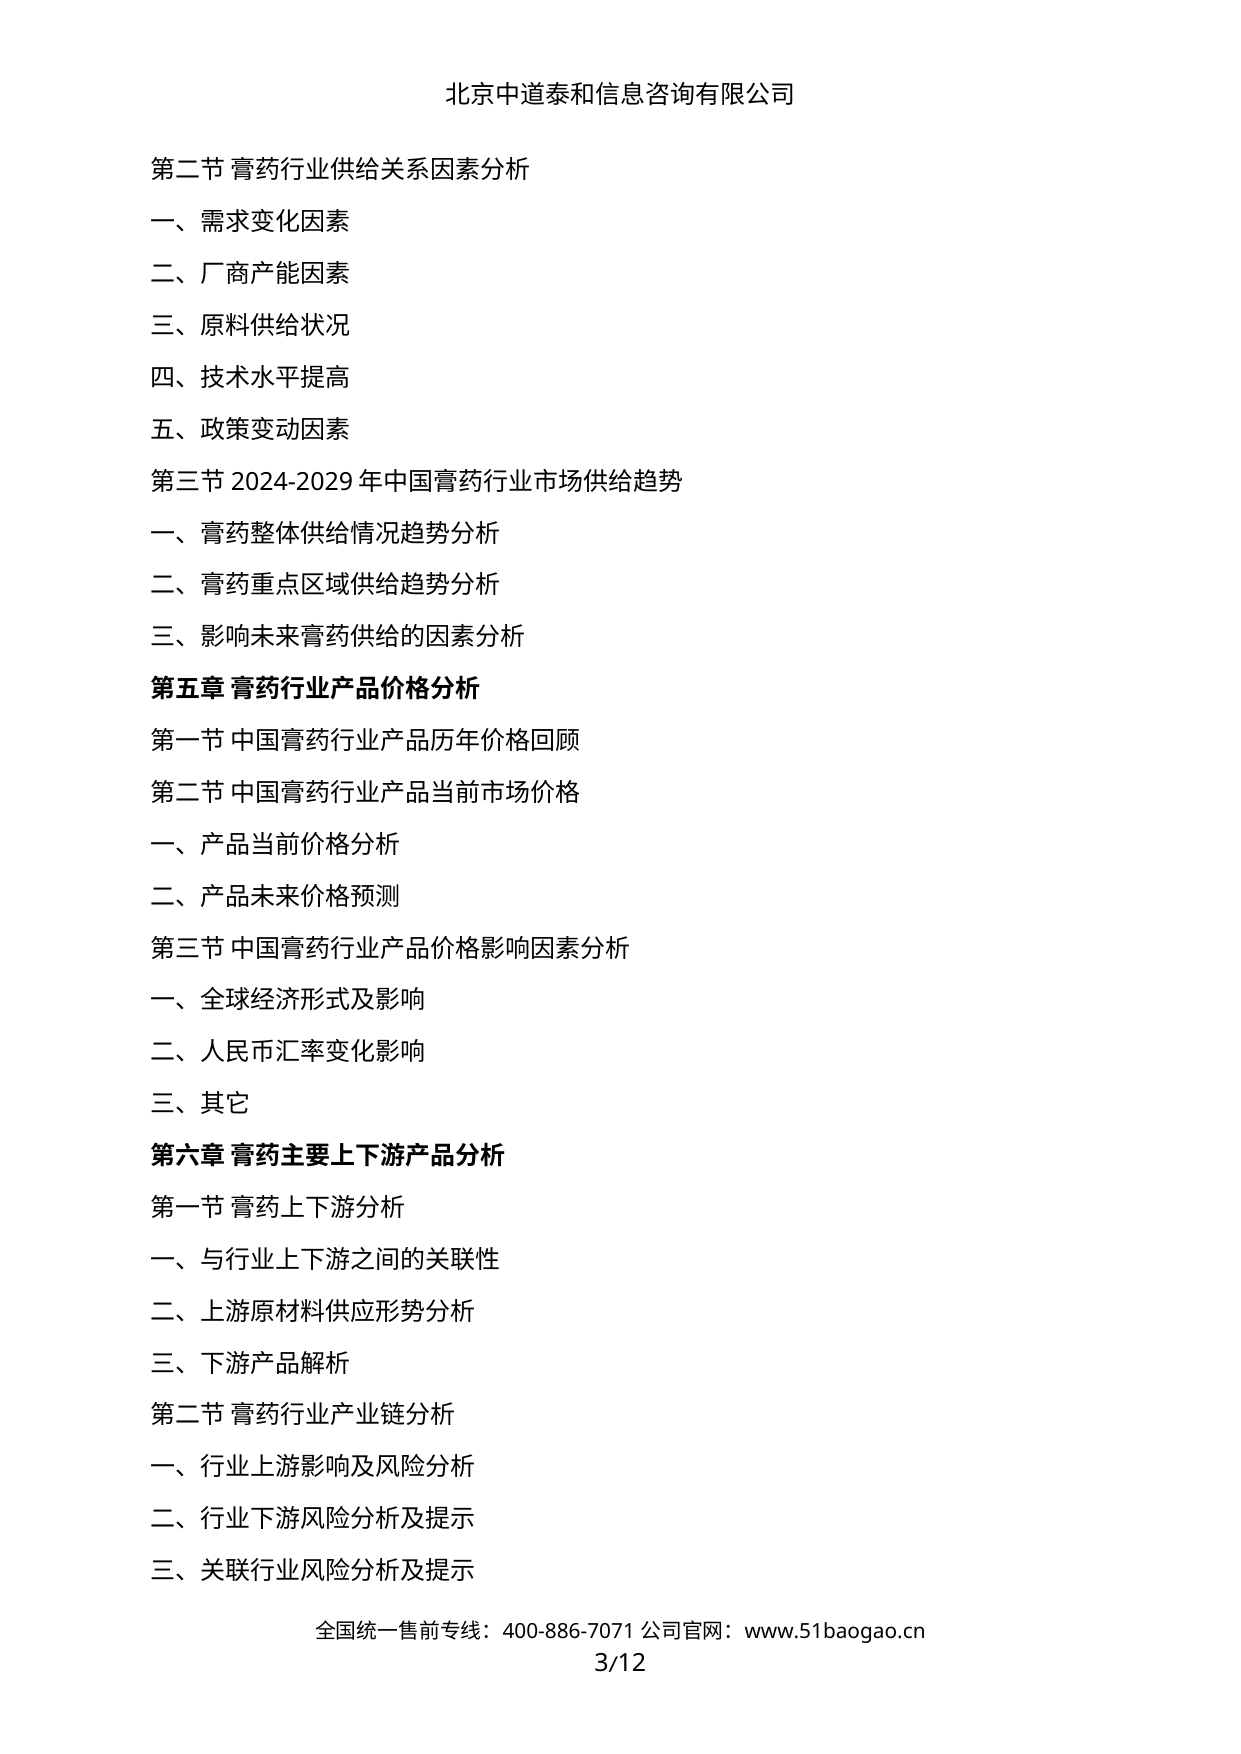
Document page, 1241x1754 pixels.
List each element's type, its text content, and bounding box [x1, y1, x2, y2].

text 二、膏药重点区域供给趋势分析 [150, 565, 1090, 601]
text 三、下游产品解析 [150, 1343, 1090, 1379]
text 二、厂商产能因素 [150, 254, 1090, 290]
text 第一节 膏药上下游分析 [150, 1187, 1090, 1224]
text 一、产品当前价格分析 [150, 824, 1090, 861]
text 一、与行业上下游之间的关联性 [150, 1239, 1090, 1276]
text 第二节 膏药行业产业链分析 [150, 1395, 1090, 1431]
text 第一节 中国膏药行业产品历年价格回顾 [150, 721, 1090, 757]
text 三、关联行业风险分析及提示 [150, 1551, 1090, 1587]
text 二、行业下游风险分析及提示 [150, 1499, 1090, 1535]
text 第二节 膏药行业供给关系因素分析 [150, 150, 1090, 186]
text 四、技术水平提高 [150, 357, 1090, 394]
text 二、上游原材料供应形势分析 [150, 1291, 1090, 1327]
text 二、人民币汇率变化影响 [150, 1032, 1090, 1068]
text 二、产品未来价格预测 [150, 876, 1090, 912]
text 三、影响未来膏药供给的因素分析 [150, 617, 1090, 653]
text 第二节 中国膏药行业产品当前市场价格 [150, 772, 1090, 809]
text 一、行业上游影响及风险分析 [150, 1447, 1090, 1483]
text 三、其它 [150, 1084, 1090, 1120]
text 一、全球经济形式及影响 [150, 980, 1090, 1016]
text 一、需求变化因素 [150, 202, 1090, 238]
text 第六章 膏药主要上下游产品分析 [150, 1136, 1090, 1172]
text 第五章 膏药行业产品价格分析 [150, 669, 1090, 705]
text 三、原料供给状况 [150, 306, 1090, 342]
text 五、政策变动因素 [150, 409, 1090, 446]
text 第三节 中国膏药行业产品价格影响因素分析 [150, 928, 1090, 964]
text 第三节 2024-2029年中国膏药行业市场供给趋势 [150, 461, 1090, 497]
text 一、膏药整体供给情况趋势分析 [150, 513, 1090, 549]
